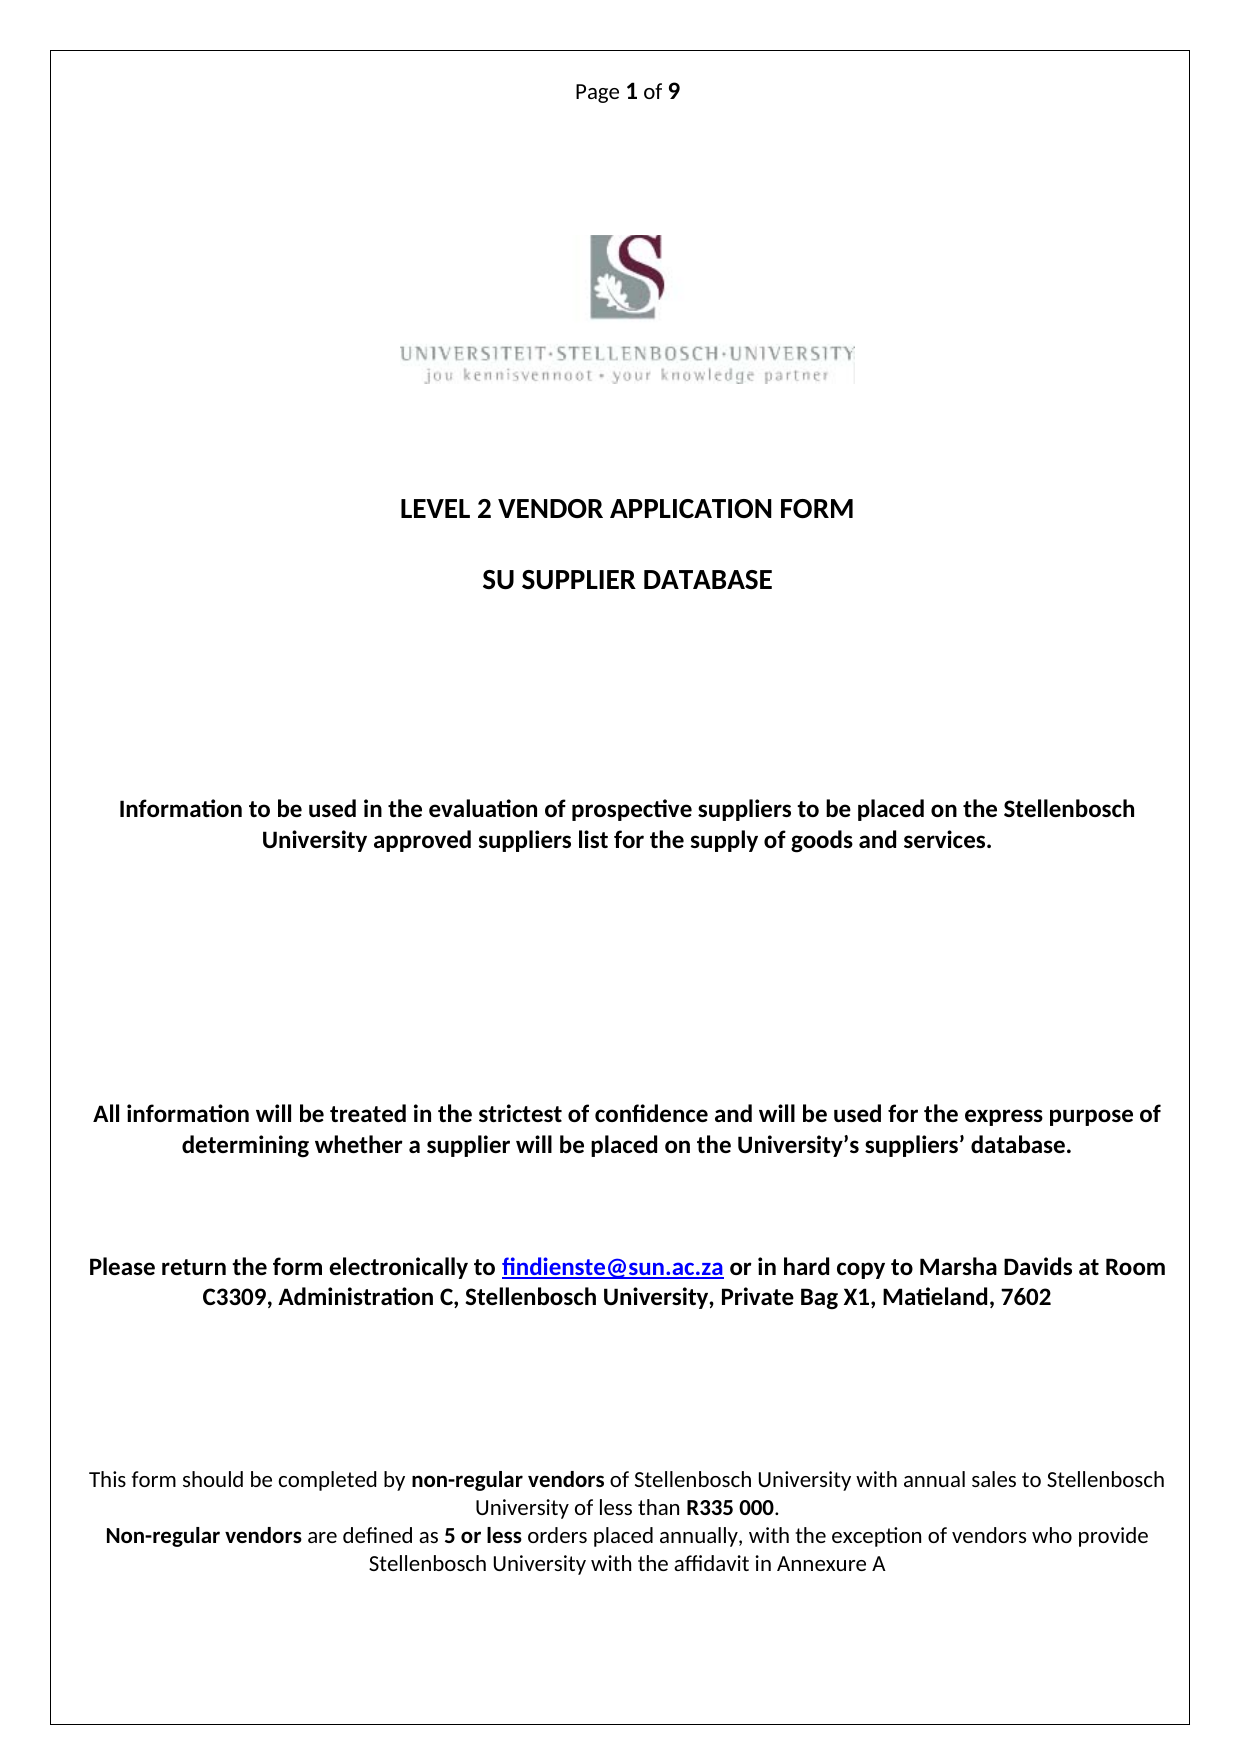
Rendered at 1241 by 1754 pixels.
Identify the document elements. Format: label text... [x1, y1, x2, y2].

picture [400, 235, 855, 384]
text SU SUPPLIER DATABASE [74, 561, 1181, 597]
text LEVEL 2 VENDOR APPLICATION FORM [74, 490, 1181, 526]
text Please return the form electronically to findienste@sun.ac.za or in hard copy to Marsha Davids at Room C3309, Administration C, Stellenbosch University, Private Bag X1, Matieland, 7602 [74, 1251, 1181, 1312]
text Non-regular vendors are defined as 5 or less orders placed annually, with the exception of vendors who provide Stellenbosch University with the affidavit in Annexure A [74, 1521, 1181, 1577]
text All information will be treated in the strictest of confidence and will be used for the express purpose of determining whether a supplier will be placed on the University’s suppliers’ database. [74, 1098, 1181, 1159]
text Information to be used in the evaluation of prospective suppliers to be placed on the approved suppliers list for the supply of goods and services. [74, 793, 1181, 854]
text This form should be completed by non-regular vendors of Stellenbosch University with annual sales to Stellenbosch University of less than R335 000. [74, 1465, 1181, 1521]
